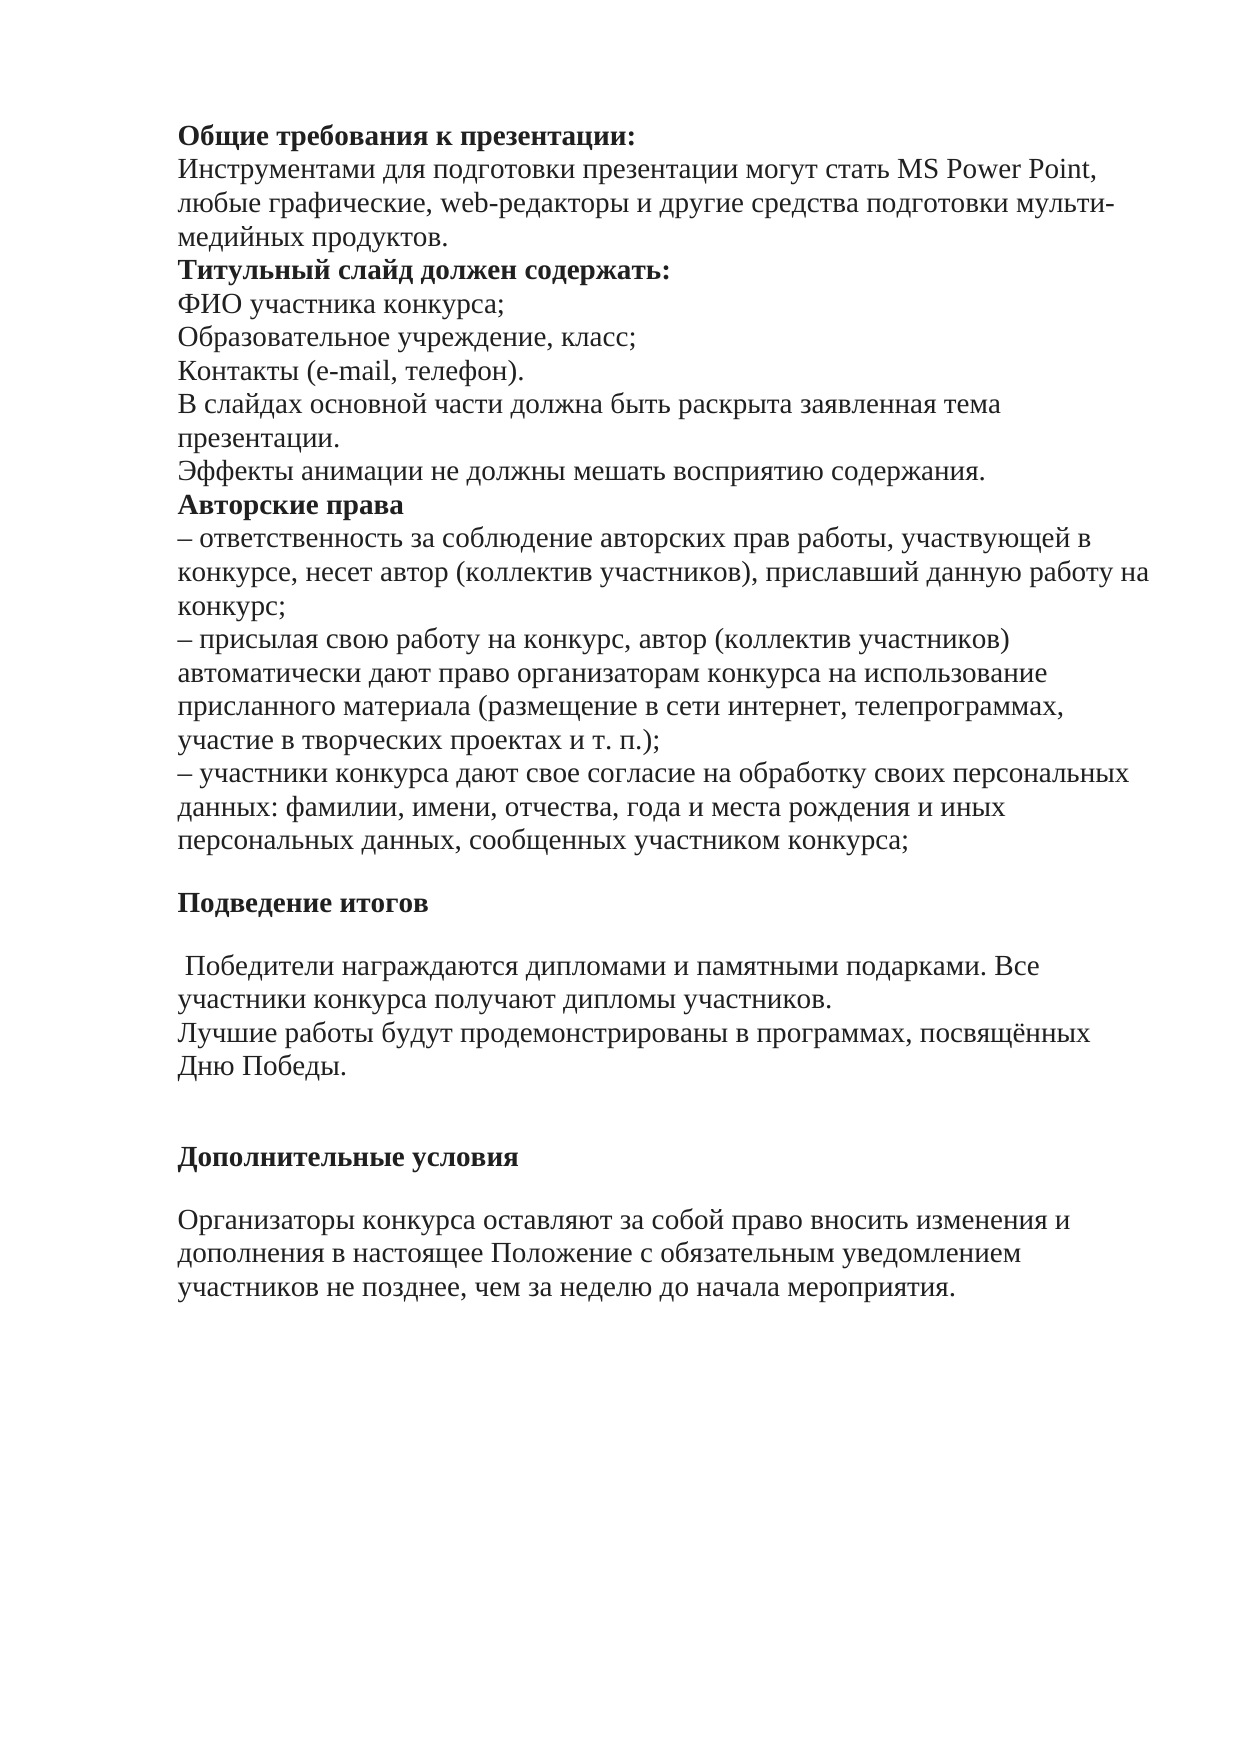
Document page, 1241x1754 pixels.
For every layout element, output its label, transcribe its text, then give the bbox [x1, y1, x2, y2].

text Дополнительные условия [177, 1139, 1152, 1173]
text Подведение итогов [177, 885, 1152, 919]
text Организаторы конкурса оставляют за собой право вносить изменения и дополнения в настоящее Положение с обязательным уведомлением участников не позднее, чем за неделю до начала мероприятия. [177, 1202, 1152, 1303]
text Общие требования к презентации: Инструментами для подготовки презентации могут стать MS Power Point, любые графические, web-редакторы и другие средства подготовки мульти-медийных продуктов. Титульный слайд должен содержать: ФИО участника конкурса; Образовательное учреждение, класс; Контакты (e-mail, телефон). В слайдах основной части должна быть раскрыта заявленная тема презентации. Эффекты анимации не должны мешать восприятию содержания. Авторские права – ответственность за соблюдение авторских прав работы, участвующей в конкурсе, несет автор (коллектив участников), приславший данную работу на конкурс; – присылая свою работу на конкурс, автор (коллектив участников) автоматически дают право организаторам конкурса на использование присланного материала (размещение в сети интернет, телепрограммах, участие в творческих проектах и т. п.); – участники конкурса дают свое согласие на обработку своих персональных данных: фамилии, имени, отчества, года и места рождения и иных персональных данных, сообщенных участником конкурса; [177, 118, 1152, 856]
text Победители награждаются дипломами и памятными подарками. Все участники конкурса получают дипломы участников. Лучшие работы будут продемонстрированы в программах, посвящённых Дню Победы. [177, 948, 1152, 1110]
